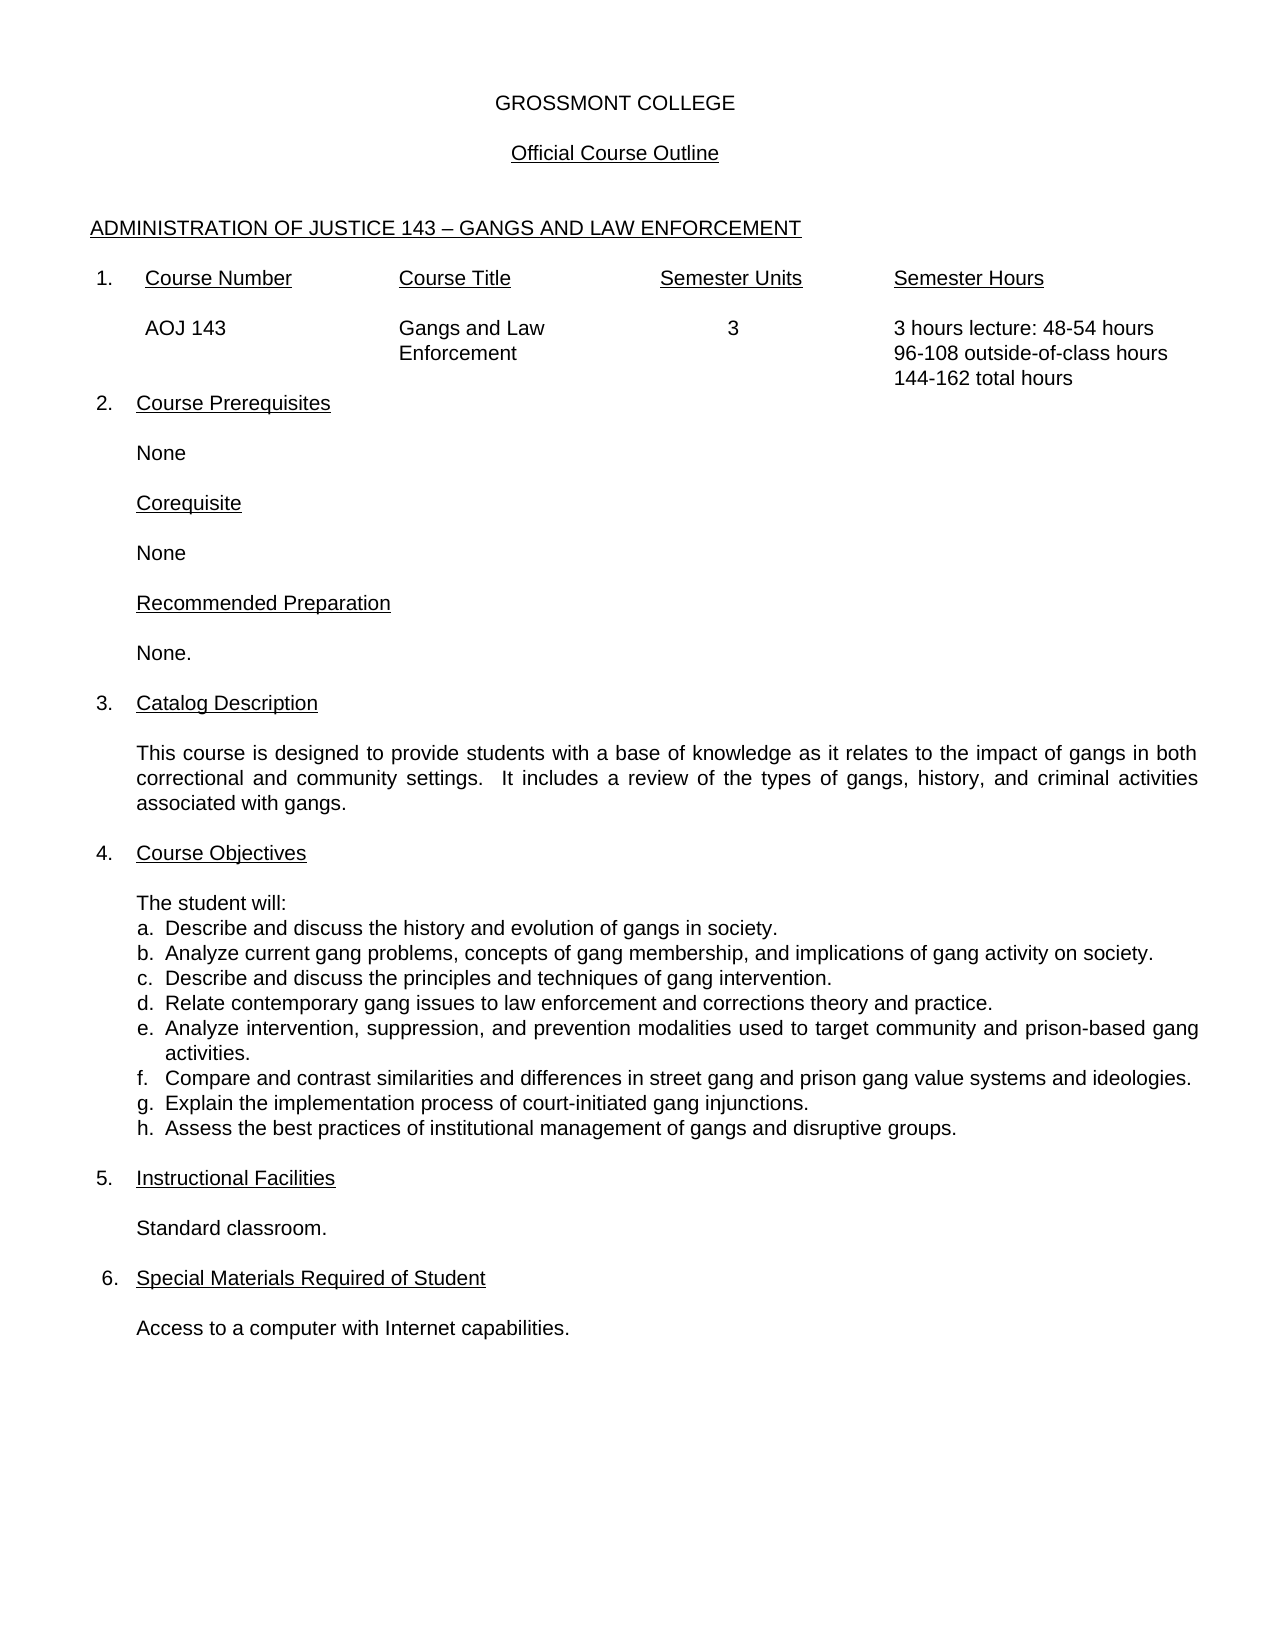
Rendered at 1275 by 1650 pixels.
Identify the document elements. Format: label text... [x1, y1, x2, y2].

list Describe and discuss the history and evolution of gangs in society. [137, 915, 1200, 940]
list Assess the best practices of institutional management of gangs and disruptive groups. [137, 1115, 1200, 1140]
list Explain the implementation process of court-initiated gang injunctions. [137, 1090, 1200, 1115]
text Enforcement 96-108 outside-of-class hours [90, 340, 1200, 365]
list Compare and contrast similarities and differences in street gang and prison gang value systems and ideologies. [137, 1065, 1200, 1090]
text None [90, 540, 1200, 565]
text None. [90, 640, 1200, 665]
list Relate contemporary gang issues to law enforcement and corrections theory and practice. [137, 990, 1200, 1015]
list Analyze current gang problems, concepts of gang membership, and implications of gang activity on society. [137, 940, 1200, 965]
text 1. Course Number Course Title Semester Units Semester Hours [90, 265, 1200, 290]
text The student will: [90, 890, 1200, 915]
text AOJ 143 Gangs and Law 3 3 hours lecture: 48-54 hours [90, 315, 1200, 340]
text 4. Course Objectives [90, 840, 1200, 865]
text Recommended Preparation [90, 590, 1200, 615]
text GROSSMONT COLLEGE [90, 90, 1200, 115]
text 6. Special Materials Required of Student [90, 1265, 1200, 1290]
text This course is designed to provide students with a base of knowledge as it relates to the impact of gangs in both correctional and community settings. It includes a review of the types of gangs, history, and criminal activities associated with gangs. [90, 740, 1200, 815]
text Official Course Outline [90, 140, 1200, 165]
text 5. Instructional Facilities [90, 1165, 1200, 1190]
text Corequisite [90, 490, 1200, 515]
text 2. Course Prerequisites [90, 390, 1200, 415]
text 3. Catalog Description [90, 690, 1200, 715]
text None [90, 440, 1200, 465]
list Describe and discuss the principles and techniques of gang intervention. [137, 965, 1200, 990]
text Access to a computer with Internet capabilities. [90, 1315, 1200, 1340]
text Standard classroom. [90, 1215, 1200, 1240]
text 144-162 total hours [90, 365, 1200, 390]
list Analyze intervention, suppression, and prevention modalities used to target community and prison-based gang activities. [137, 1015, 1200, 1065]
text ADMINISTRATION OF JUSTICE 143 – GANGS AND LAW ENFORCEMENT [90, 215, 1200, 240]
